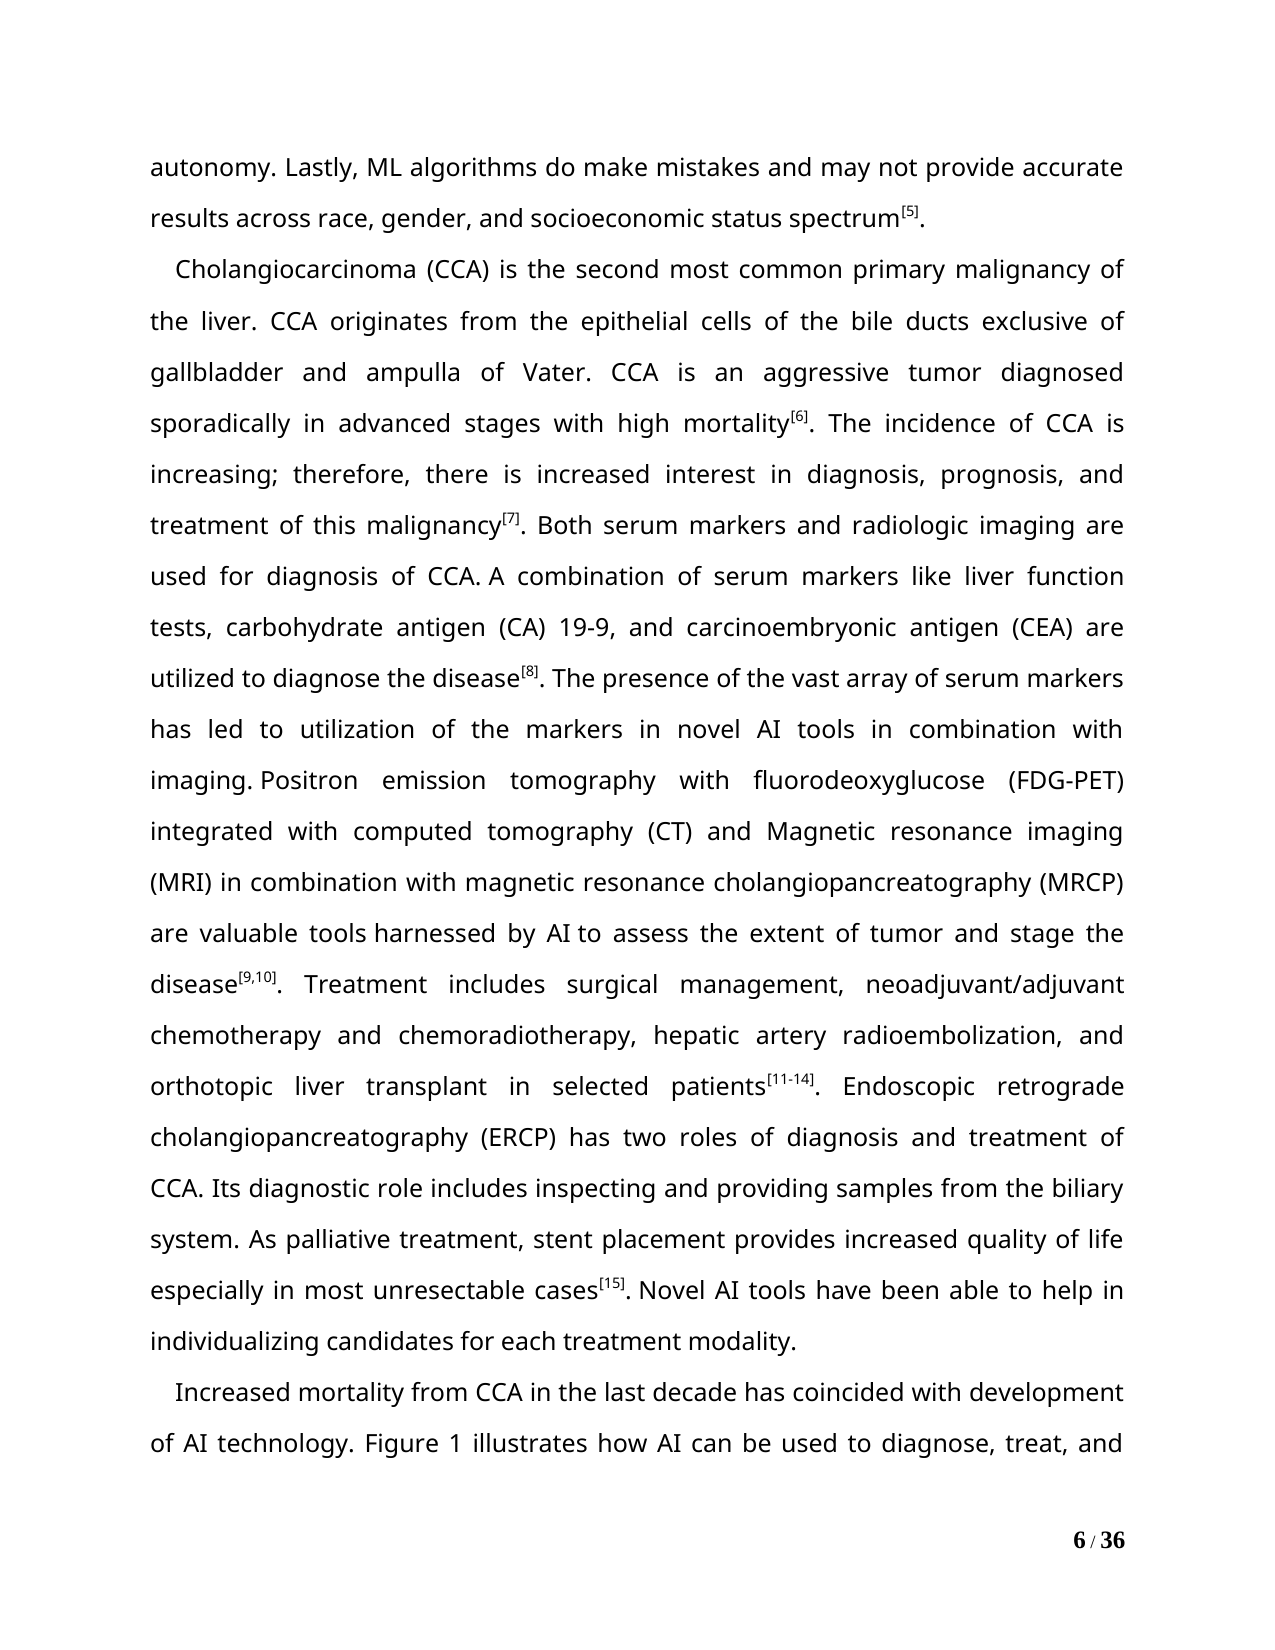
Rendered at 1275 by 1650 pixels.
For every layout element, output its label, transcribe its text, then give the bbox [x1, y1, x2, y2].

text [150, 1375, 1125, 1460]
text Cholangiocarcinoma (CCA) is the second most common primary malignancy of the liver. CCA originates from the epithelial cells of the bile ducts exclusive of gallbladder and ampulla of Vater. CCA is an aggressive tumor diagnosed sporadically in advanced stages with high mortality[6]. The incidence of CCA is increasing; therefore, there is increased interest in diagnosis, prognosis, and treatment of this malignancy[7]. Both serum markers and radiologic imaging are used for diagnosis of CCA. A combination of serum markers like liver function tests, carbohydrate antigen (CA) 19-9, and carcinoembryonic antigen (CEA) are utilized to diagnose the disease[8]. The presence of the vast array of serum markers has led to utilization of the markers in novel AI tools in combination with imaging. Positron emission tomography with fluorodeoxyglucose (FDG-PET) integrated with computed tomography (CT) and Magnetic resonance imaging (MRI) in combination with magnetic resonance cholangiopancreatography (MRCP) are valuable tools harnessed by AI to assess the extent of tumor and stage the disease[9,10]. Treatment includes surgical management, neoadjuvant/adjuvant chemotherapy and chemoradiotherapy, hepatic artery radioembolization, and orthotopic liver transplant in selected patients[11-14]. Endoscopic retrograde cholangiopancreatography (ERCP) has two roles of diagnosis and treatment of CCA. Its diagnostic role includes inspecting and providing samples from the biliary system. As palliative treatment, stent placement provides increased quality of life especially in most unresectable cases[15]. Novel AI tools have been able to help in individualizing candidates for each treatment modality. [150, 252, 1125, 1358]
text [150, 150, 1125, 235]
